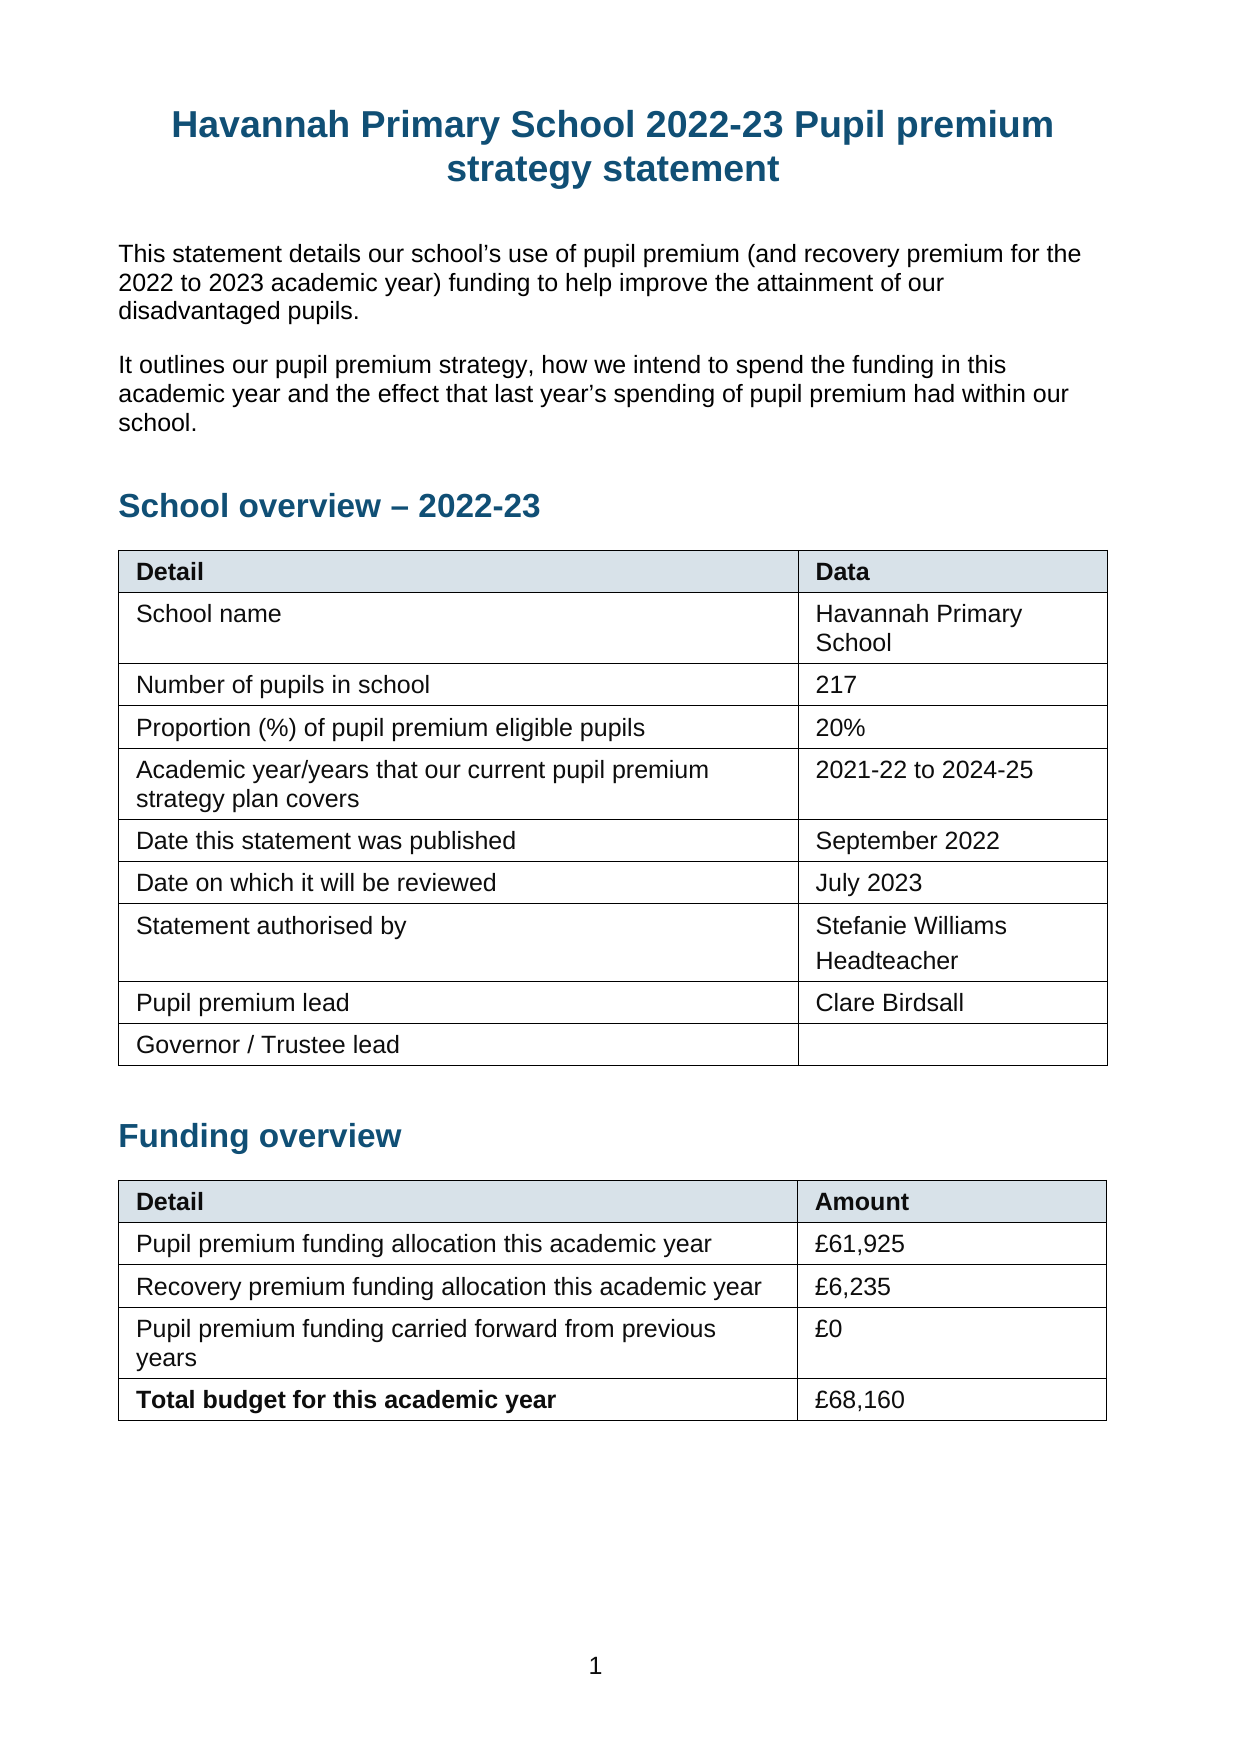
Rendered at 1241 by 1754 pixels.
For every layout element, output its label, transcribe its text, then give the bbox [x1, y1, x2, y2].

table_cell Clare Birdsall [799, 982, 1107, 1023]
subtitle Havannah Primary School 2022-23 Pupil premium strategy statement [118, 103, 1107, 189]
table_cell Proportion (%) of pupil premium eligible pupils [119, 706, 798, 748]
table_cell Academic year/years that our current pupil premium strategy plan covers [119, 749, 798, 819]
table_cell Statement authorised by [119, 904, 798, 981]
table_cell September 2022 [799, 820, 1107, 861]
table_header Data [799, 551, 1107, 592]
table_cell Stefanie Williams Headteacher [799, 904, 1107, 981]
table_cell Date on which it will be reviewed [119, 862, 798, 903]
table_cell 20% [799, 706, 1107, 748]
table_cell Date this statement was published [119, 820, 798, 861]
table_cell [799, 1024, 1107, 1065]
table_cell 2021-22 to 2024-25 [799, 749, 1107, 819]
table_cell 217 [799, 664, 1107, 705]
subtitle It outlines our pupil premium strategy, how we intend to spend the funding in this academic year and the effect that last year’s spending of pupil premium had within our school. [118, 350, 1107, 436]
table_cell £0 [798, 1308, 1106, 1378]
table_cell Pupil premium lead [119, 982, 798, 1023]
table_cell £6,235 [798, 1265, 1106, 1307]
table_cell £61,925 [798, 1223, 1106, 1264]
table_cell Havannah Primary School [799, 593, 1107, 663]
subtitle This statement details our school’s use of pupil premium (and recovery premium for the 2022 to 2023 academic year) funding to help improve the attainment of our disadvantaged pupils. [118, 239, 1107, 325]
table_cell Total budget for this academic year [119, 1379, 797, 1420]
table_cell School name [119, 593, 798, 663]
table_cell Number of pupils in school [119, 664, 798, 705]
table_cell Recovery premium funding allocation this academic year [119, 1265, 797, 1307]
subtitle School overview – 2022-23 [118, 486, 1107, 525]
table_cell Pupil premium funding carried forward from previous years [119, 1308, 797, 1378]
table_cell Governor / Trustee lead [119, 1024, 798, 1065]
table_header Amount [798, 1181, 1106, 1222]
table_cell Pupil premium funding allocation this academic year [119, 1223, 797, 1264]
table_header Detail [119, 551, 798, 592]
table_cell July 2023 [799, 862, 1107, 903]
text Funding overview [118, 1116, 1107, 1155]
table_cell £68,160 [798, 1379, 1106, 1420]
table_header Detail [119, 1181, 797, 1222]
